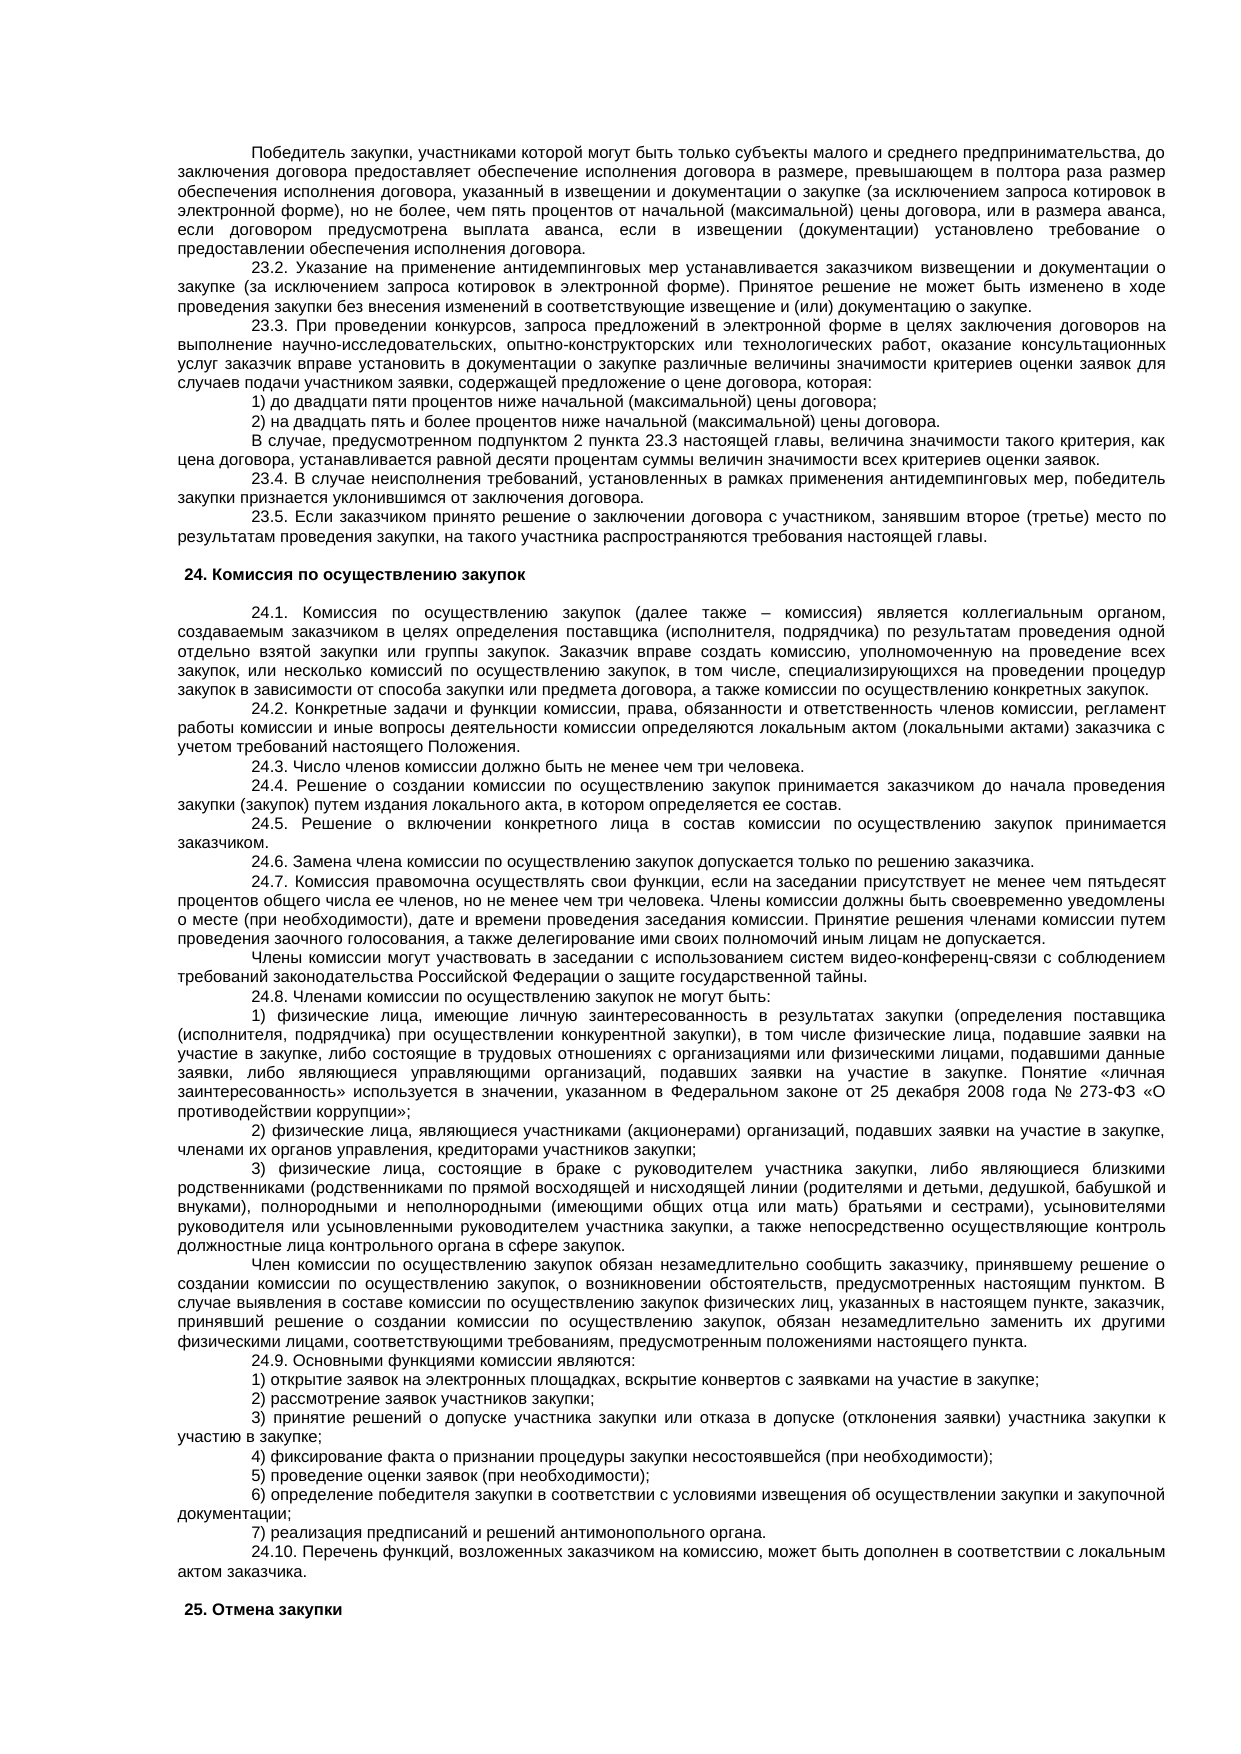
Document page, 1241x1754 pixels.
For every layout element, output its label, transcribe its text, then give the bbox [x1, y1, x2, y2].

text Член комиссии по осуществлению закупок обязан незамедлительно сообщить заказчику, принявшему решение о создании комиссии по осуществлению закупок, о возникновении обстоятельств, предусмотренных настоящим пунктом. В случае выявления в составе комиссии по осуществлению закупок физических лиц, указанных в настоящем пункте, заказчик, принявший решение о создании комиссии по осуществлению закупок, обязан незамедлительно заменить их другими физическими лицами, соответствующими требованиям, предусмотренным положениями настоящего пункта. [177, 1255, 1166, 1351]
text 6) определение победителя закупки в соответствии с условиями извещения об осуществлении закупки и закупочной документации; [177, 1485, 1166, 1523]
list 23.2. Указание на применение антидемпинговых мер устанавливается заказчиком визвещении и документации о закупке (за исключением запроса котировок в электронной форме). Принятое решение не может быть изменено в ходе проведения закупки без внесения изменений в соответствующие извещение и (или) документацию о закупке. [177, 258, 1166, 316]
text 23.5. Если заказчиком принято решение о заключении договора с участником, занявшим второе (третье) место по результатам проведения закупки, на такого участника распространяются требования настоящей главы. [177, 507, 1166, 546]
text 1) до двадцати пяти процентов ниже начальной (максимальной) цены договора; [177, 392, 1166, 411]
text 3) принятие решений о допуске участника закупки или отказа в допуске (отклонения заявки) участника закупки к участию в закупке; [177, 1408, 1166, 1446]
text 24.1. Комиссия по осуществлению закупок (далее также – комиссия) является коллегиальным органом, создаваемым заказчиком в целях определения поставщика (исполнителя, подрядчика) по результатам проведения одной отдельно взятой закупки или группы закупок. Заказчик вправе создать комиссию, уполномоченную на проведение всех закупок, или несколько комиссий по осуществлению закупок, в том числе, специализирующихся на проведении процедур закупок в зависимости от способа закупки или предмета договора, а также комиссии по осуществлению конкретных закупок. [177, 603, 1166, 699]
text 24.4. Решение о создании комиссии по осуществлению закупок принимается заказчиком до начала проведения закупки (закупок) путем издания локального акта, в котором определяется ее состав. [177, 776, 1166, 814]
text 24.8. Членами комиссии по осуществлению закупок не могут быть: [177, 986, 1166, 1006]
text 24.9. Основными функциями комиссии являются: [177, 1351, 1166, 1370]
text 23.4. В случае неисполнения требований, установленных в рамках применения антидемпинговых мер, победитель закупки признается уклонившимся от заключения договора. [177, 469, 1166, 507]
text 2) на двадцать пять и более процентов ниже начальной (максимальной) цены договора. [177, 411, 1166, 431]
text 1) открытие заявок на электронных площадках, вскрытие конвертов с заявками на участие в закупке; [177, 1370, 1166, 1389]
text 1) физические лица, имеющие личную заинтересованность в результатах закупки (определения поставщика (исполнителя, подрядчика) при осуществлении конкурентной закупки), в том числе физические лица, подавшие заявки на участие в закупке, либо состоящие в трудовых отношениях с организациями или физическими лицами, подавшими данные заявки, либо являющиеся управляющими организаций, подавших заявки на участие в закупке. Понятие «личная заинтересованность» используется в значении, указанном в Федеральном законе от 25 декабря 2008 года № 273-ФЗ «О противодействии коррупции»; [177, 1006, 1166, 1121]
text Члены комиссии могут участвовать в заседании с использованием систем видео-конференц-связи с соблюдением требований законодательства Российской Федерации о защите государственной тайны. [177, 948, 1166, 986]
text 4) фиксирование факта о признании процедуры закупки несостоявшейся (при необходимости); [177, 1446, 1166, 1466]
text 7) реализация предписаний и решений антимонопольного органа. [177, 1523, 1166, 1542]
text 24.2. Конкретные задачи и функции комиссии, права, обязанности и ответственность членов комиссии, регламент работы комиссии и иные вопросы деятельности комиссии определяются локальным актом (локальными актами) заказчика с учетом требований настоящего Положения. [177, 699, 1166, 756]
text 24.3. Число членов комиссии должно быть не менее чем три человека. [177, 756, 1166, 776]
text 2) рассмотрение заявок участников закупки; [177, 1389, 1166, 1408]
subtitle 24. Комиссия по осуществлению закупок [184, 565, 1166, 584]
text 24.5. Решение о включении конкретного лица в состав комиссии по осуществлению закупок принимается заказчиком. [177, 814, 1166, 852]
text 3) физические лица, состоящие в браке с руководителем участника закупки, либо являющиеся близкими родственниками (родственниками по прямой восходящей и нисходящей линии (родителями и детьми, дедушкой, бабушкой и внуками), полнородными и неполнородными (имеющими общих отца или мать) братьями и сестрами), усыновителями руководителя или усыновленными руководителем участника закупки, а также непосредственно осуществляющие контроль должностные лица контрольного органа в сфере закупок. [177, 1159, 1166, 1255]
text 24.7. Комиссия правомочна осуществлять свои функции, если на заседании присутствует не менее чем пятьдесят процентов общего числа ее членов, но не менее чем три человека. Члены комиссии должны быть своевременно уведомлены о месте (при необходимости), дате и времени проведения заседания комиссии. Принятие решения членами комиссии путем проведения заочного голосования, а также делегирование ими своих полномочий иным лицам не допускается. [177, 871, 1166, 948]
text 24.10. Перечень функций, возложенных заказчиком на комиссию, может быть дополнен в соответствии с локальным актом заказчика. [177, 1542, 1166, 1581]
subtitle 25. Отмена закупки [184, 1600, 1166, 1619]
text 2) физические лица, являющиеся участниками (акционерами) организаций, подавших заявки на участие в закупке, членами их органов управления, кредиторами участников закупки; [177, 1121, 1166, 1159]
text 24.6. Замена члена комиссии по осуществлению закупок допускается только по решению заказчика. [177, 852, 1166, 871]
text В случае, предусмотренном подпунктом 2 пункта 23.3 настоящей главы, величина значимости такого критерия, как цена договора, устанавливается равной десяти процентам суммы величин значимости всех критериев оценки заявок. [177, 431, 1166, 469]
text 23.3. При проведении конкурсов, запроса предложений в электронной форме в целях заключения договоров на выполнение научно-исследовательских, опытно-конструкторских или технологических работ, оказание консультационных услуг заказчик вправе установить в документации о закупке различные величины значимости критериев оценки заявок для случаев подачи участником заявки, содержащей предложение о цене договора, которая: [177, 316, 1166, 392]
text 5) проведение оценки заявок (при необходимости); [177, 1466, 1166, 1485]
text Победитель закупки, участниками которой могут быть только субъекты малого и среднего предпринимательства, до заключения договора предоставляет обеспечение исполнения договора в размере, превышающем в полтора раза размер обеспечения исполнения договора, указанный в извещении и документации о закупке (за исключением запроса котировок в электронной форме), но не более, чем пять процентов от начальной (максимальной) цены договора, или в размера аванса, если договором предусмотрена выплата аванса, если в извещении (документации) установлено требование о предоставлении обеспечения исполнения договора. [177, 143, 1166, 258]
